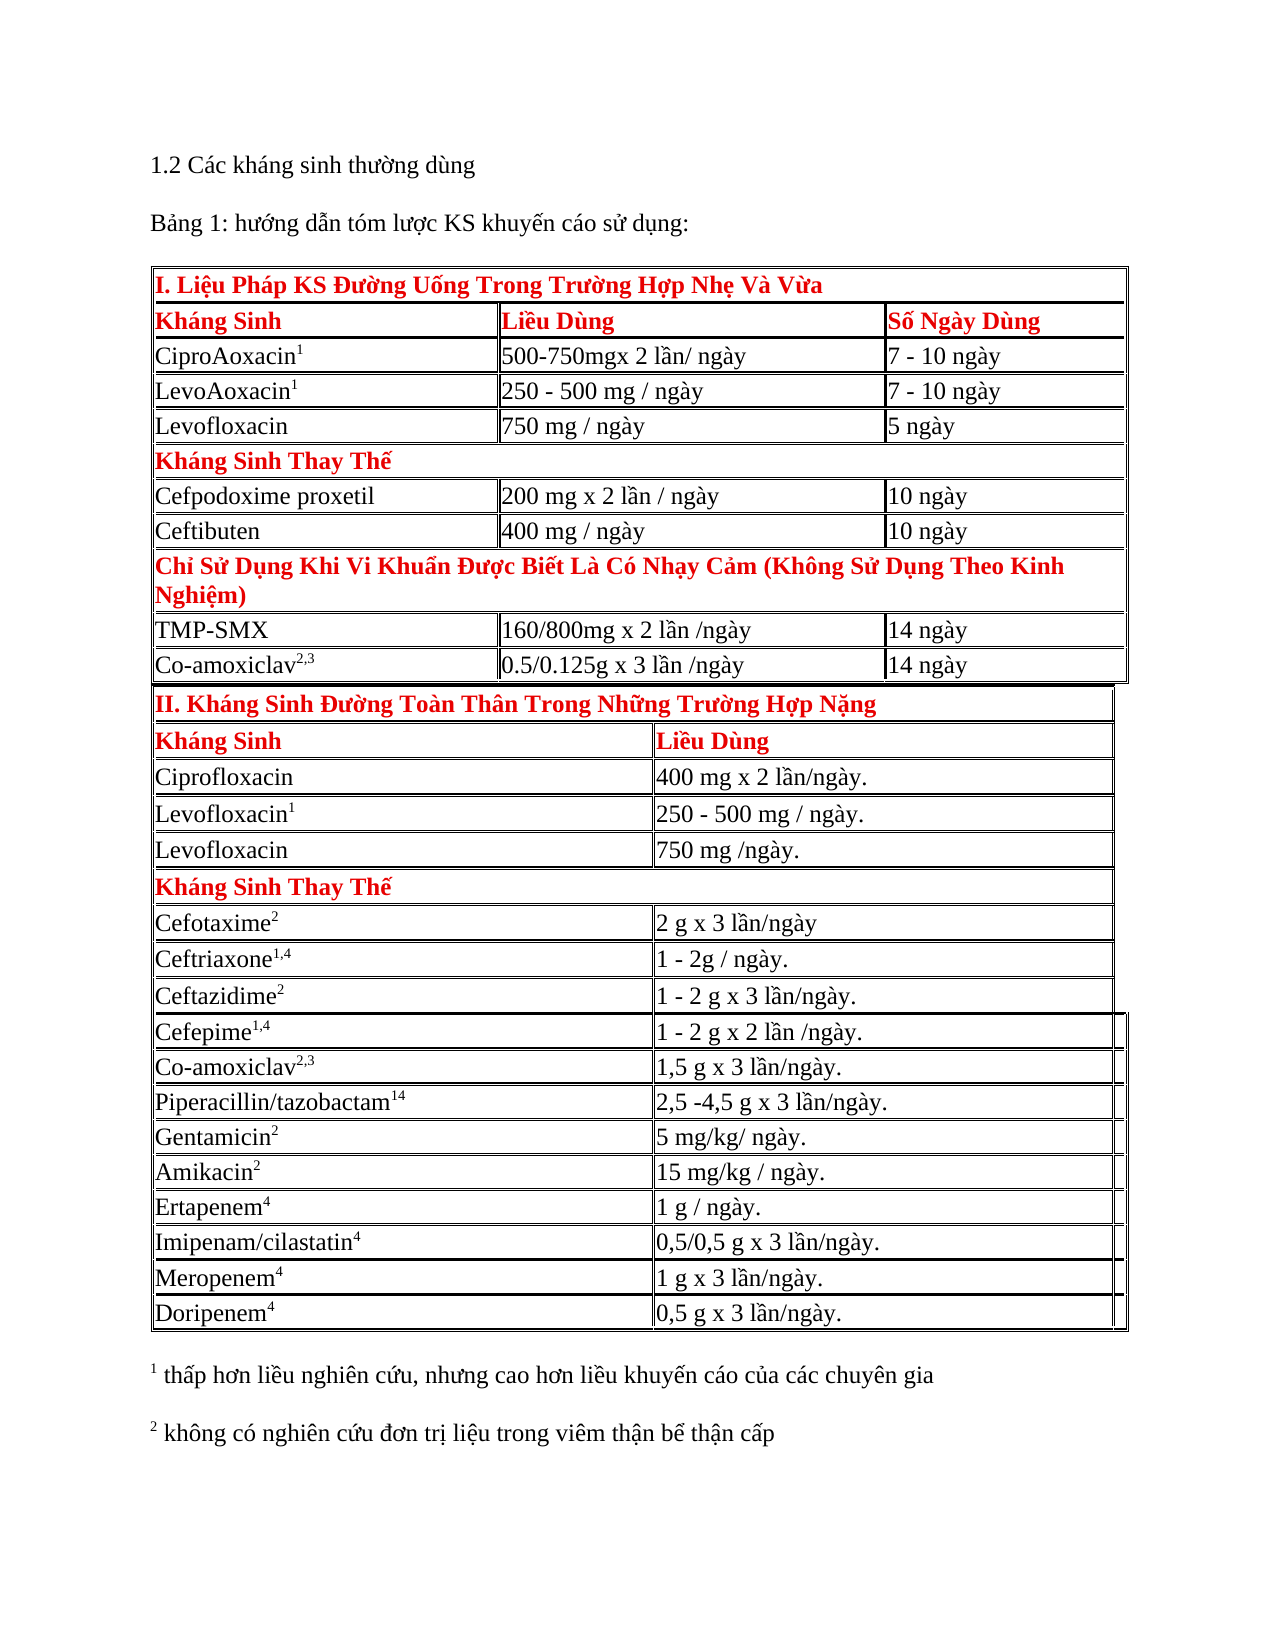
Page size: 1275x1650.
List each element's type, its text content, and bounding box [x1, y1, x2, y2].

table_cell Ceftibuten [152, 512, 499, 547]
table_cell [1115, 1258, 1127, 1293]
table_cell Ciprofloxacin [152, 757, 653, 793]
table_cell Liều Dùng [655, 724, 1112, 757]
table_cell 1 - 2 g x 3 lần/ngày. [655, 979, 1112, 1012]
table_cell 1 g x 3 lần/ngày. [655, 1261, 1112, 1293]
table_cell 7 - 10 ngày [887, 336, 1126, 371]
table_cell Levofloxacin [152, 830, 653, 866]
table_cell Ertapenem4 [152, 1188, 653, 1223]
table_cell 750 mg / ngày [501, 410, 884, 441]
table_cell 200 mg x 2 lần / ngày [501, 480, 884, 512]
table_cell CiproAoxacin1 [154, 336, 497, 371]
table_cell 250 - 500 mg / ngày [501, 375, 884, 406]
table_cell 10 ngày [885, 476, 1126, 512]
table_cell 0,5/0,5 g x 3 lần/ngày. [655, 1226, 1112, 1258]
table_cell Co-amoxiclav2,3 [152, 646, 499, 681]
table_cell 1 - 2 g x 2 lần /ngày. [655, 1015, 1112, 1047]
table_cell Cefotaxime2 [152, 903, 653, 939]
text 1.2 Các kháng sinh thường dùng [150, 150, 1125, 179]
table_cell Doripenem4 [152, 1293, 653, 1328]
table_cell Kháng Sinh Thay Thế [154, 441, 1126, 476]
table_header I. Liệu Pháp KS Đường Uống Trong Trường Hợp Nhẹ Và Vừa [154, 269, 1126, 301]
table_cell [1115, 1082, 1126, 1117]
table_cell Kháng Sinh [154, 301, 497, 336]
table_cell 1 - 2g / ngày. [655, 943, 1112, 976]
table_cell Cefpodoxime proxetil [154, 476, 499, 512]
table_cell [1114, 1223, 1127, 1258]
table_cell 1,5 g x 3 lần/ngày. [655, 1051, 1112, 1082]
table_cell Chỉ Sử Dụng Khi Vi Khuẩn Được Biết Là Có Nhạy Cảm (Không Sử Dụng Theo Kinh Nghiệm) [152, 547, 1127, 611]
table_cell 2,5 -4,5 g x 3 lần/ngày. [655, 1086, 1112, 1117]
table_cell Liều Dùng [501, 304, 884, 336]
table_cell [1115, 1153, 1126, 1188]
table_cell TMP-SMX [152, 611, 499, 646]
table_cell Ceftriaxone1,4 [154, 939, 652, 976]
table_cell Số Ngày Dùng [887, 301, 1126, 336]
table_cell 15 mg/kg / ngày. [655, 1156, 1112, 1188]
table_header II. Kháng Sinh Đường Toàn Thân Trong Những Trường Hợp Nặng [154, 687, 1113, 720]
table_cell Ceftazidime2 [152, 976, 653, 1012]
table_cell 7 - 10 ngày [887, 371, 1126, 406]
table_cell 750 mg /ngày. [655, 833, 1112, 866]
table_cell [1114, 1188, 1127, 1223]
table_cell 400 mg x 2 lần/ngày. [655, 760, 1112, 793]
table_cell [1115, 1118, 1126, 1152]
table_cell Amikacin2 [154, 1153, 652, 1188]
text 2 không có nghiên cứu đơn trị liệu trong viêm thận bể thận cấp [150, 1418, 1125, 1447]
table_cell 400 mg / ngày [501, 515, 884, 547]
table_cell 0,5 g x 3 lần/ngày. [654, 1296, 1113, 1328]
table_cell 2 g x 3 lần/ngày [655, 906, 1112, 939]
table_cell Kháng Sinh [154, 720, 652, 757]
table_cell Gentamicin2 [154, 1118, 652, 1152]
table_cell Co-amoxiclav2,3 [154, 1047, 652, 1082]
table_cell 250 - 500 mg / ngày. [655, 797, 1112, 830]
table_cell 160/800mg x 2 lần /ngày [501, 614, 884, 646]
table_cell 14 ngày [885, 646, 1127, 681]
table_cell Cefepime1,4 [154, 1012, 652, 1047]
table_cell Imipenam/cilastatin4 [152, 1223, 653, 1258]
table_cell 500-750mgx 2 lần/ ngày [501, 339, 884, 371]
table_cell Kháng Sinh Thay Thế [154, 866, 1112, 903]
table_cell [1114, 1293, 1127, 1328]
table_cell Piperacillin/tazobactam14 [154, 1082, 652, 1117]
table_cell 1 g / ngày. [655, 1191, 1112, 1223]
text 1 thấp hơn liều nghiên cứu, nhưng cao hơn liều khuyến cáo của các chuyên gia [150, 1360, 1125, 1389]
table_cell LevoAoxacin1 [154, 371, 497, 406]
table_cell 5 ngày [887, 406, 1126, 441]
table_cell 5 mg/kg/ ngày. [655, 1121, 1112, 1152]
text Bảng 1: hướng dẫn tóm lược KS khuyến cáo sử dụng: [150, 208, 1125, 237]
table_cell 10 ngày [885, 512, 1127, 547]
table_cell [1115, 1047, 1126, 1082]
table_cell Meropenem4 [152, 1258, 652, 1293]
table_cell 14 ngày [885, 611, 1127, 646]
table_cell Levofloxacin1 [154, 793, 652, 830]
table_cell 0.5/0.125g x 3 lần /ngày [499, 649, 885, 681]
table_cell [1115, 1012, 1127, 1047]
table_cell Levofloxacin [154, 406, 497, 441]
